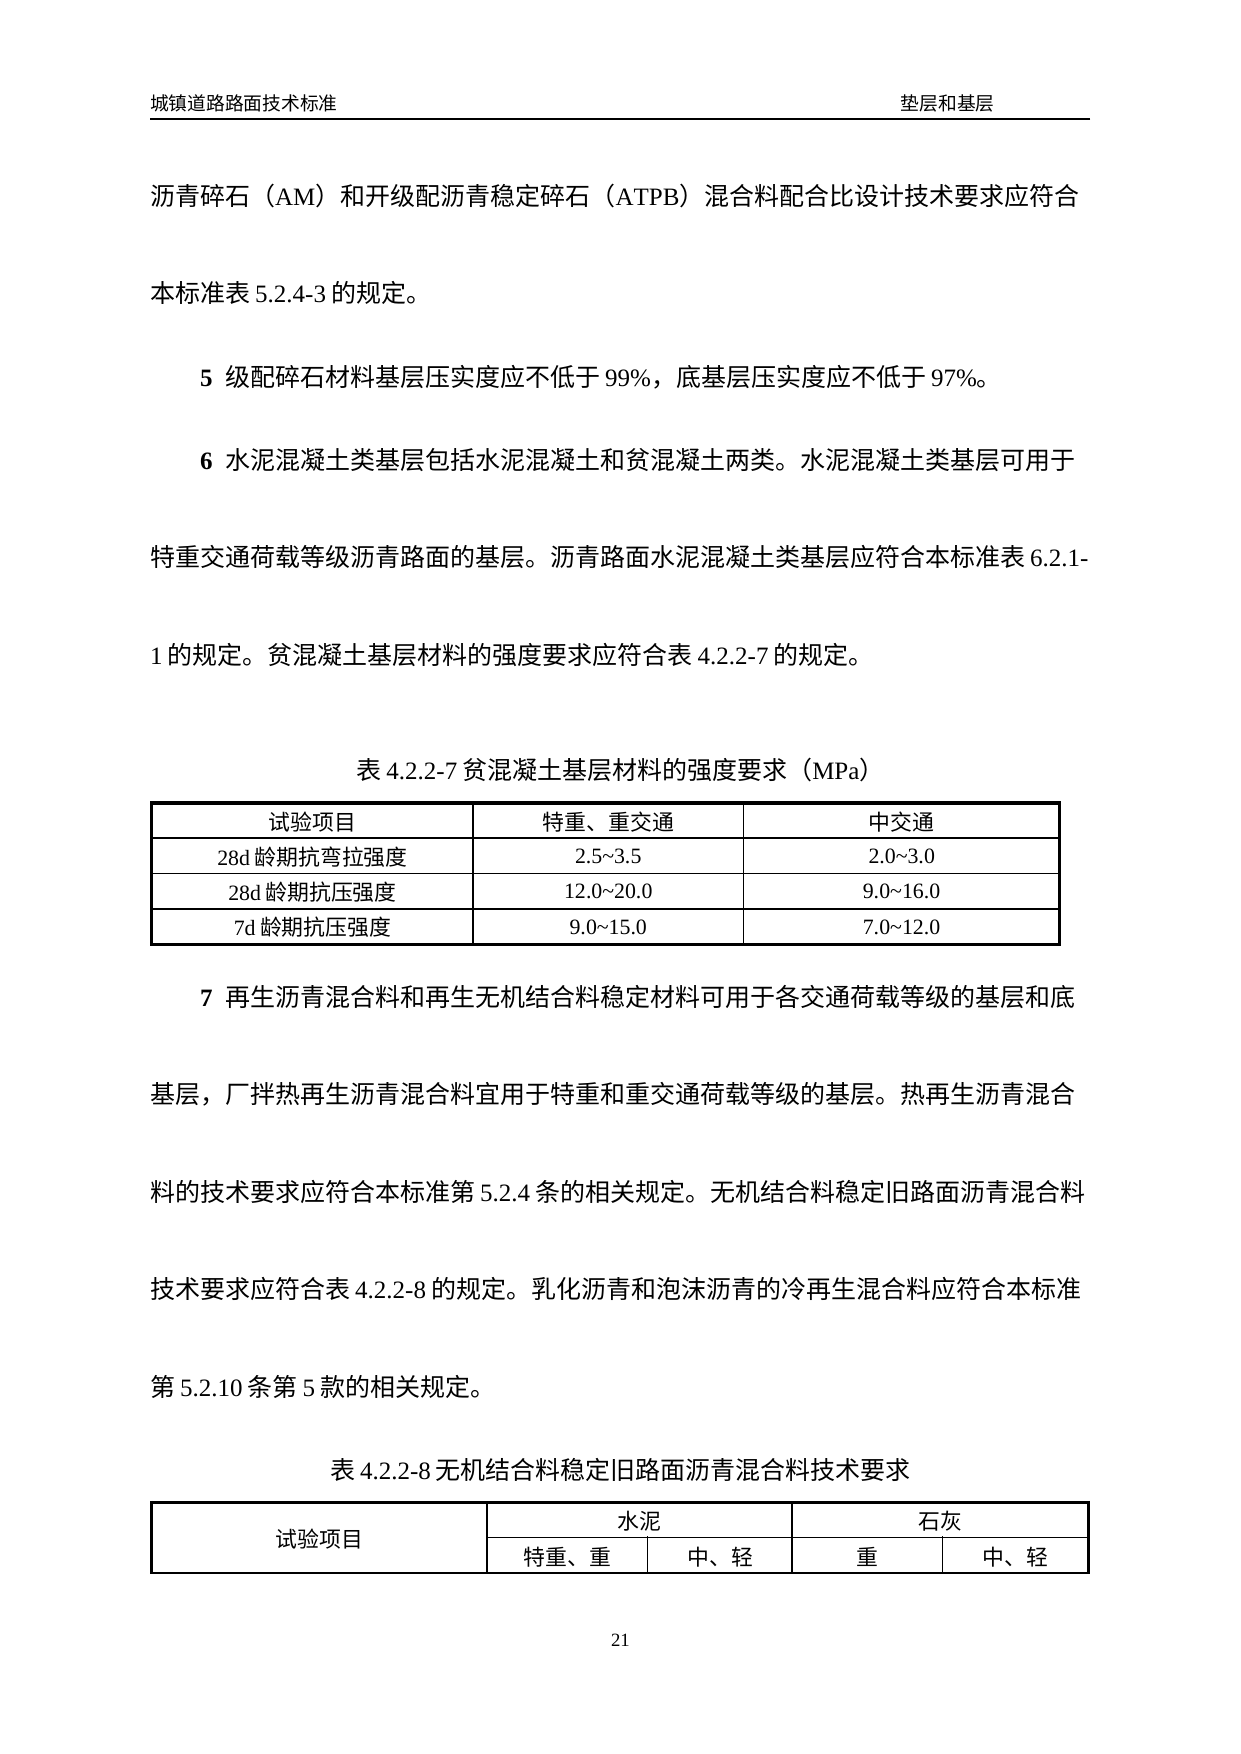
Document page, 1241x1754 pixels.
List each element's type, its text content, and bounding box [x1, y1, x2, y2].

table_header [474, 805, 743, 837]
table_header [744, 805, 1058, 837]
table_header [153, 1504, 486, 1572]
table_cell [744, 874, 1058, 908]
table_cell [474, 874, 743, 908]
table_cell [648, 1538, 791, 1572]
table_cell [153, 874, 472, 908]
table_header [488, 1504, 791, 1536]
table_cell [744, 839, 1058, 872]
text 5 级配碎石材料基层压实度应不低于99%，底基层压实度应不低于97%。 [150, 343, 1090, 408]
text 6 水泥混凝土类基层包括水泥混凝土和贫混凝土两类。水泥混凝土类基层可用于特重交通荷载等级沥青路面的基层。沥青路面水泥混凝土类基层应符合本标准表6.2.1-1的规定。贫混凝土基层材料的强度要求应符合表4.2.2-7的规定。 [150, 426, 1090, 686]
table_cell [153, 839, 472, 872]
text 7 再生沥青混合料和再生无机结合料稳定材料可用于各交通荷载等级的基层和底基层，厂拌热再生沥青混合料宜用于特重和重交通荷载等级的基层。热再生沥青混合料的技术要求应符合本标准第5.2.4条的相关规定。无机结合料稳定旧路面沥青混合料技术要求应符合表4.2.2-8的规定。乳化沥青和泡沫沥青的冷再生混合料应符合本标准第5.2.10条第5款的相关规定。 [150, 963, 1090, 1418]
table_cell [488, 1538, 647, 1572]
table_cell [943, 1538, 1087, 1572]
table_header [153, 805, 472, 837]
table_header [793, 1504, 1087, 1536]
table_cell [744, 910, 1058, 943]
text 表4.2.2-7贫混凝土基层材料的强度要求（MPa） [150, 736, 1090, 801]
text 表4.2.2-8无机结合料稳定旧路面沥青混合料技术要求 [150, 1436, 1090, 1501]
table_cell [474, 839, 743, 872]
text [150, 162, 1090, 324]
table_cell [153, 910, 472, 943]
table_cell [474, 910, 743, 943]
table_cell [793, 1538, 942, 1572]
